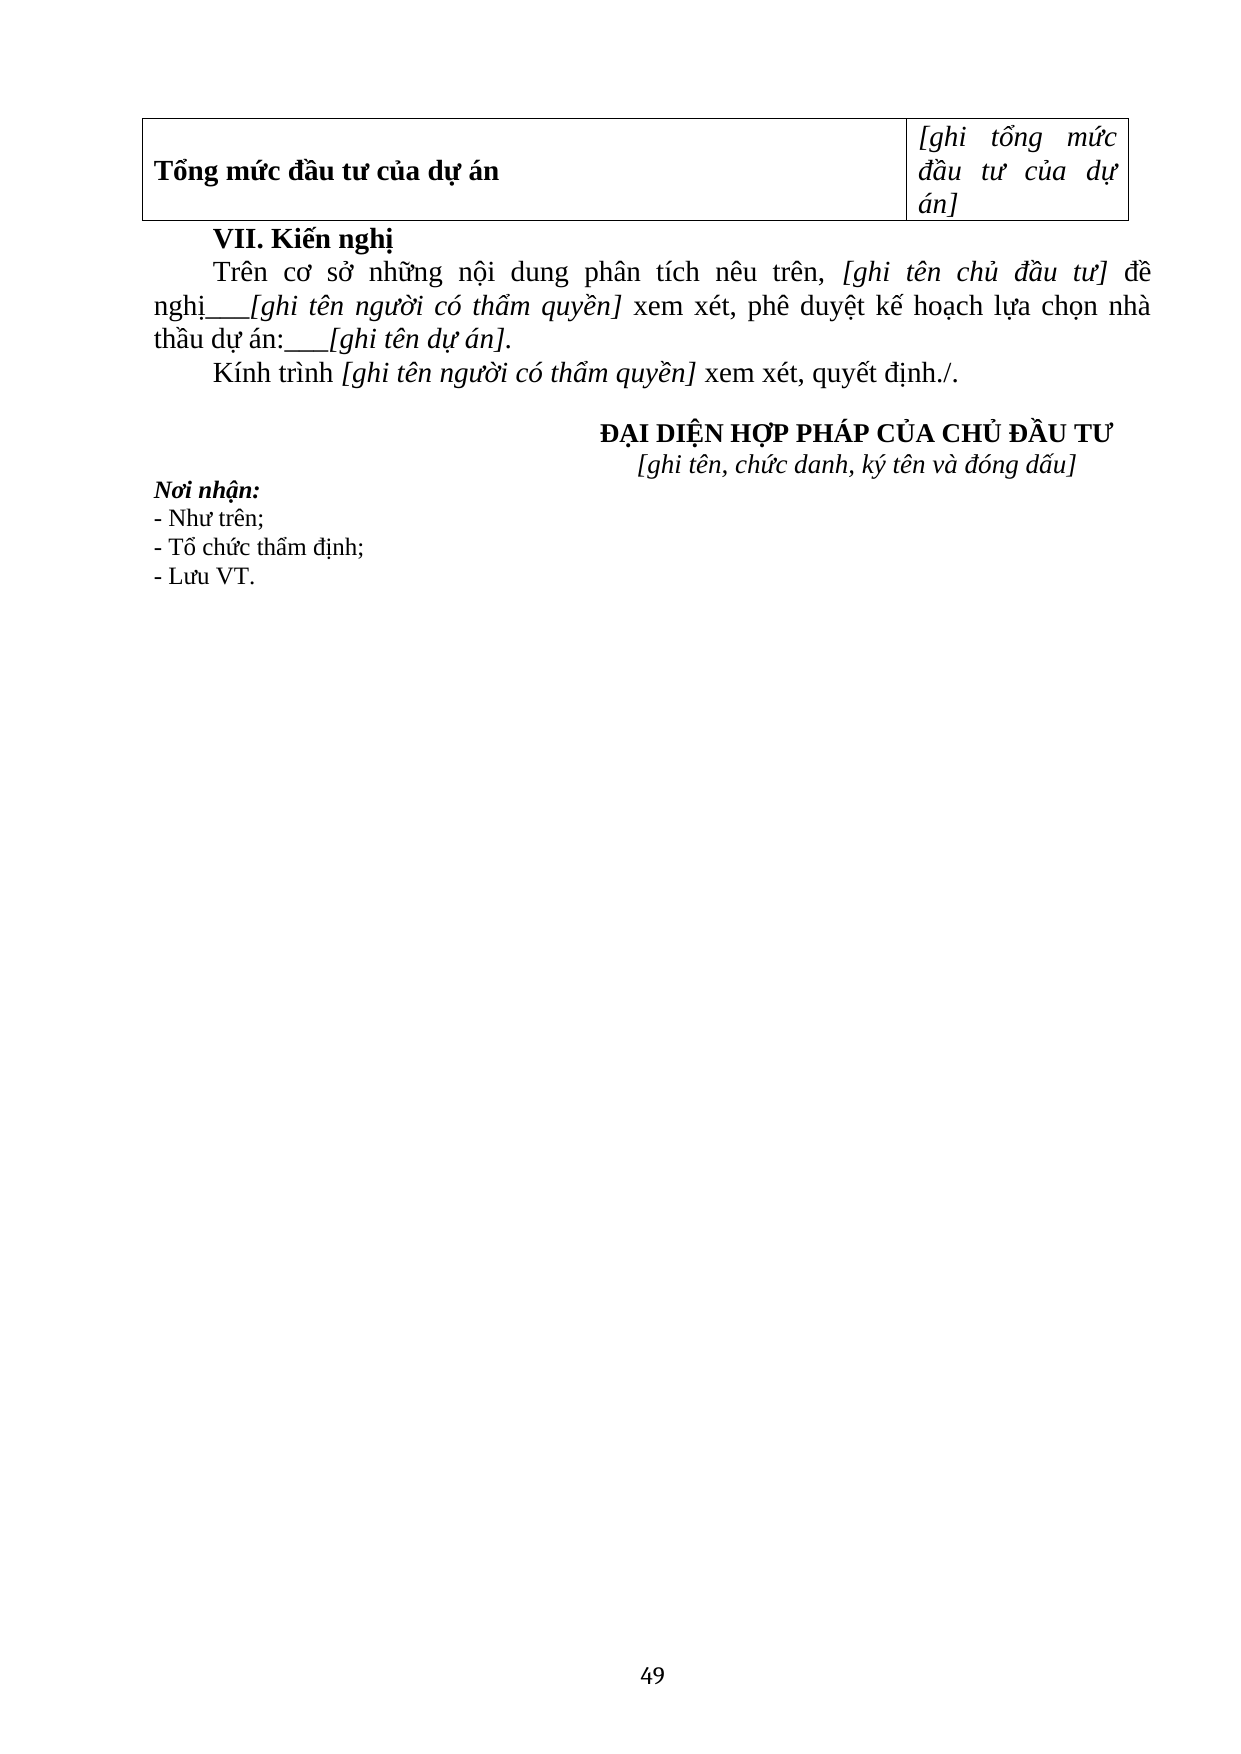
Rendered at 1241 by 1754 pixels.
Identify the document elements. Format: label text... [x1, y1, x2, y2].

text Kính trình [ghi tên người có thẩm quyền] xem xét, quyết định./. [153, 355, 1152, 388]
table_header Nơi nhận: - Như trên; - Tổ chức thẩm định; - Lưu VT. [142, 417, 585, 590]
text VII. Kiến nghị [153, 221, 1152, 254]
text Trên cơ sở những nội dung phân tích nêu trên, [ghi tên chủ đầu tư] đề nghị___[ghi tên người có thẩm quyền] xem xét, phê duyệt kế hoạch lựa chọn nhà thầu dự án:___[ghi tên dự án]. [153, 254, 1152, 355]
table_header ĐẠI DIỆN HỢP PHÁP CỦA CHỦ ĐẦU TƯ [ghi tên, chức danh, ký tên và đóng dấu] [585, 417, 1128, 590]
table_cell [ghi tổng mức đầu tư của dự án] [907, 119, 1128, 220]
table_cell Tổng mức đầu tư của dự án [143, 119, 906, 220]
